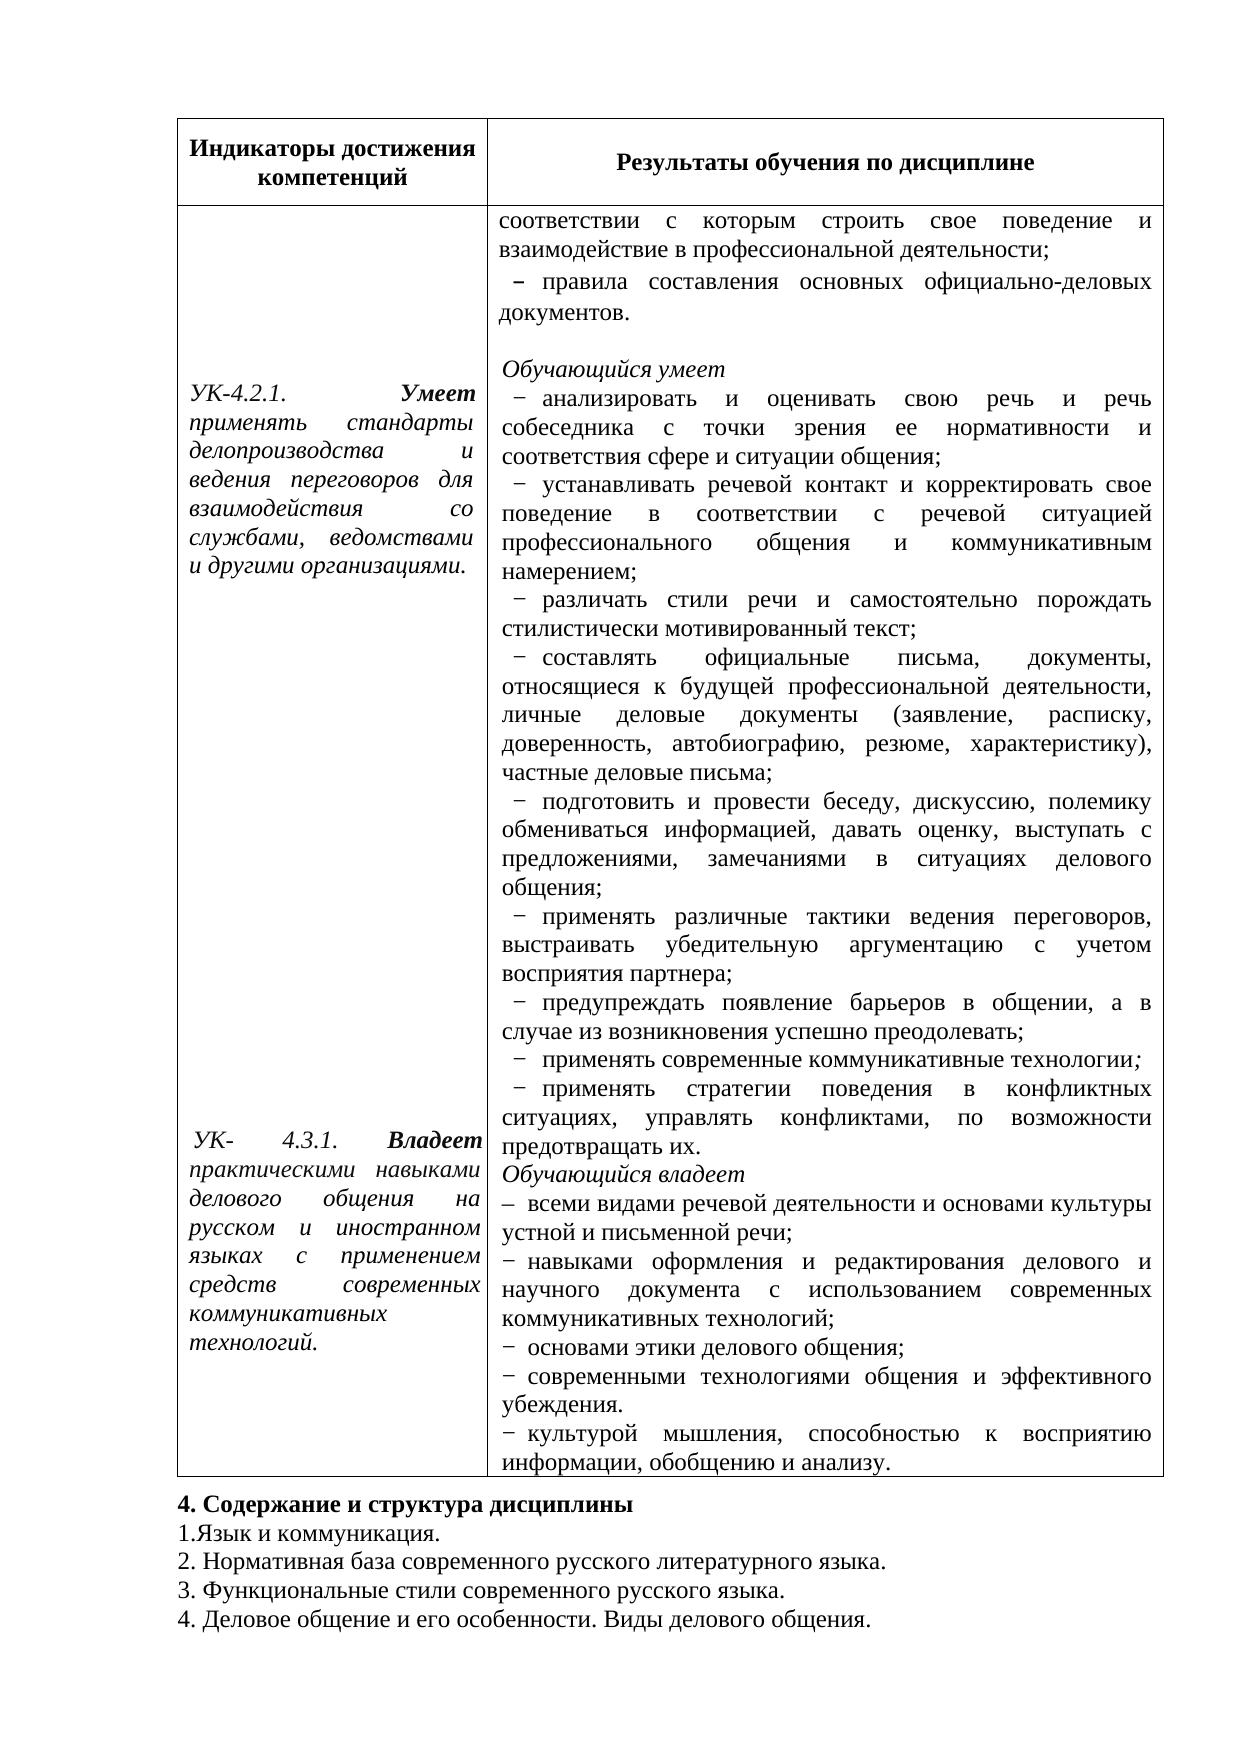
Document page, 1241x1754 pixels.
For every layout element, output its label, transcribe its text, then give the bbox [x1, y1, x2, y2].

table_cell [488, 206, 1163, 1476]
text 3. Функциональные стили современного русского языка. [177, 1575, 1152, 1604]
text 1.Язык и коммуникация. [177, 1518, 1152, 1546]
text 2. Нормативная база современного русского литературного языка. [177, 1546, 1152, 1575]
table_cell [178, 206, 487, 1476]
table_header Результаты обучения по дисциплине [488, 119, 1163, 204]
text 4. Деловое общение и его особенности. Виды делового общения. [177, 1604, 1152, 1633]
text 4. Содержание и структура дисциплины [177, 1489, 1152, 1518]
table_header Индикаторы достижения компетенций [178, 119, 487, 204]
